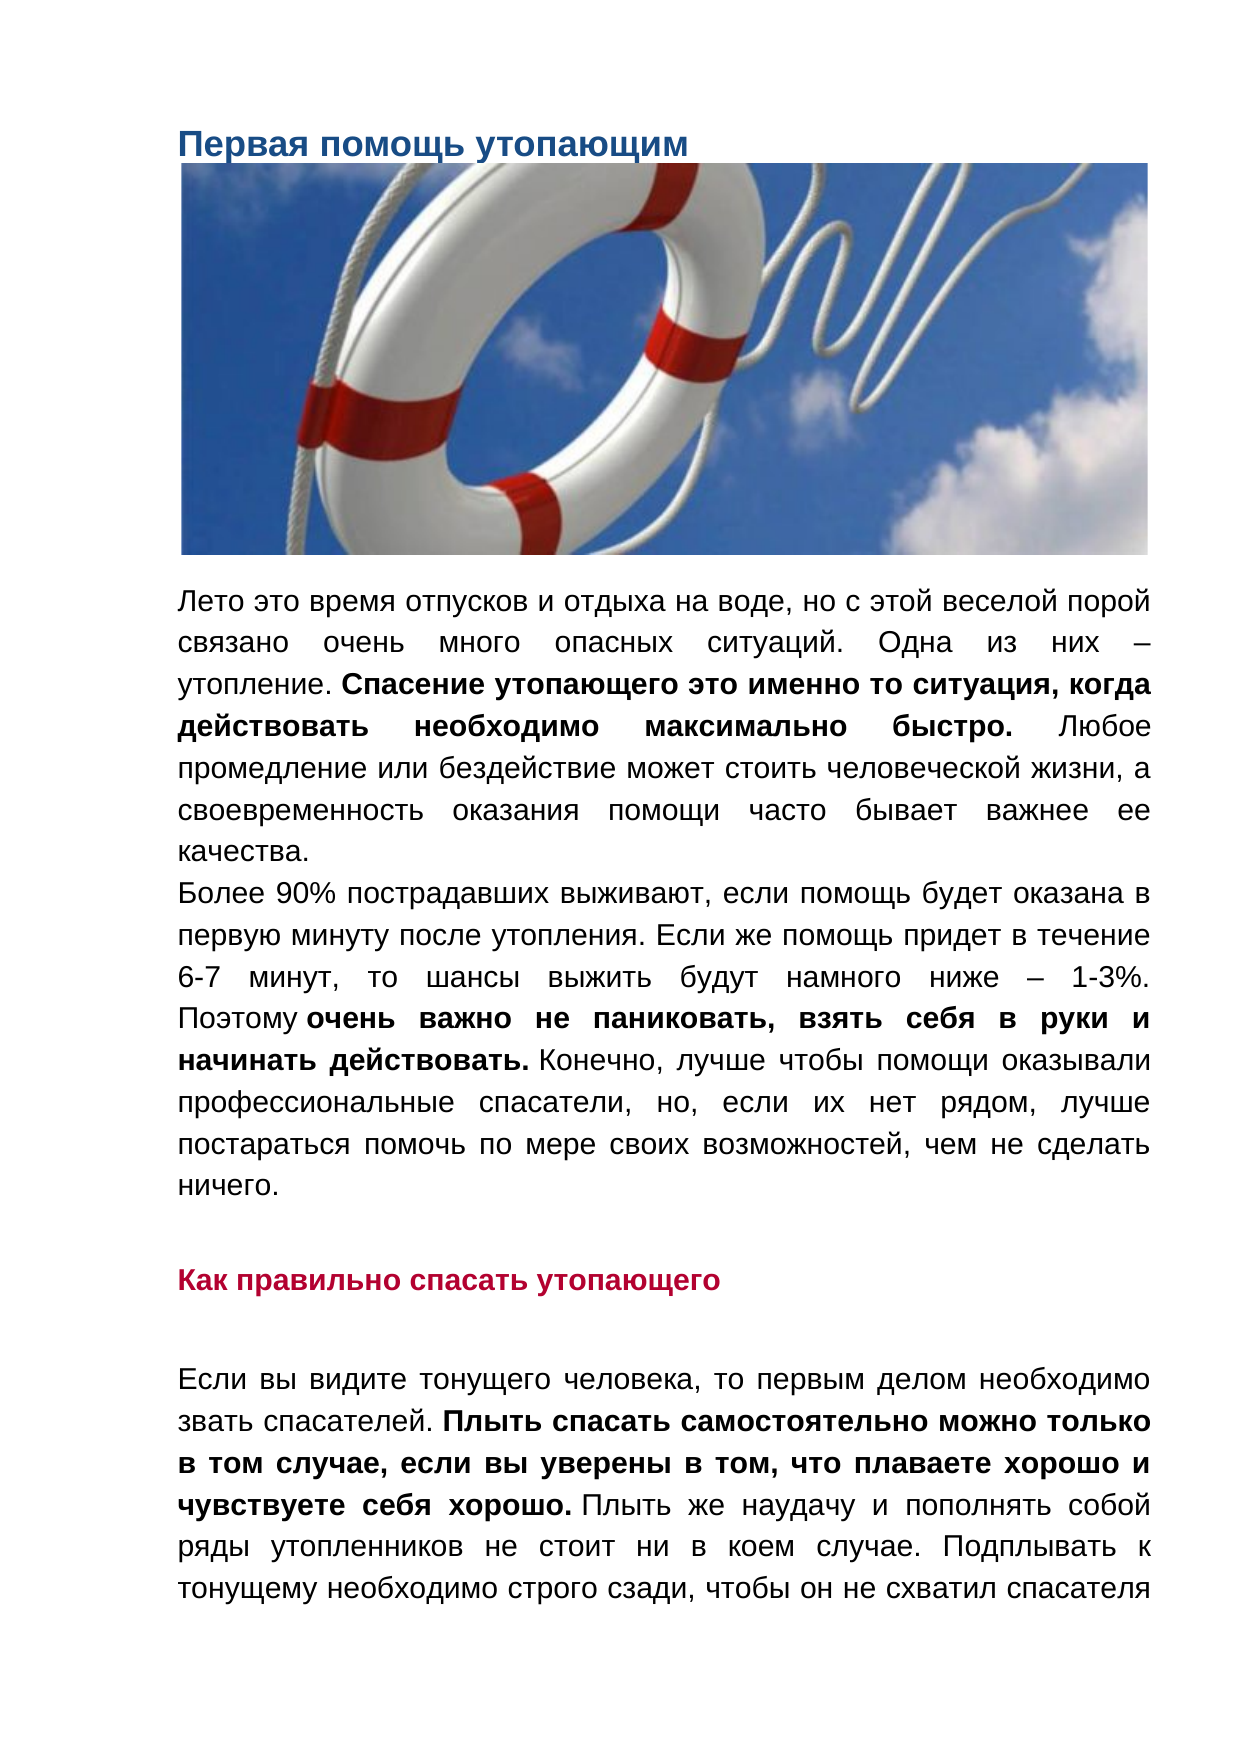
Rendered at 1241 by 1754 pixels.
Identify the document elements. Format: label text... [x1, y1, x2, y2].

picture [181, 163, 1148, 555]
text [177, 1354, 1152, 1605]
text Более 90% пострадавших выживают, если помощь будет оказана в первую минуту после утопления. Если же помощь придет в течение 6-7 минут, то шансы выжить будут намного ниже – 1-3%. Поэтому очень важно не паниковать, взять себя в руки и начинать действовать. Конечно, лучше чтобы помощи оказывали профессиональные спасатели, но, если их нет рядом, лучше постараться помочь по мере своих возможностей, чем не сделать ничего. [177, 868, 1152, 1202]
text Лето это время отпусков и отдыха на воде, но с этой веселой порой связано очень много опасных ситуаций. Одна из них – утопление. Спасение утопающего это именно то ситуация, когда действовать необходимо максимально быстро. Любое промедление или бездействие может стоить человеческой жизни, а своевременность оказания помощи часто бывает важнее ее качества. [177, 576, 1152, 868]
text Первая помощь утопающим [177, 118, 1152, 164]
text Как правильно спасать утопающего [177, 1259, 1152, 1297]
